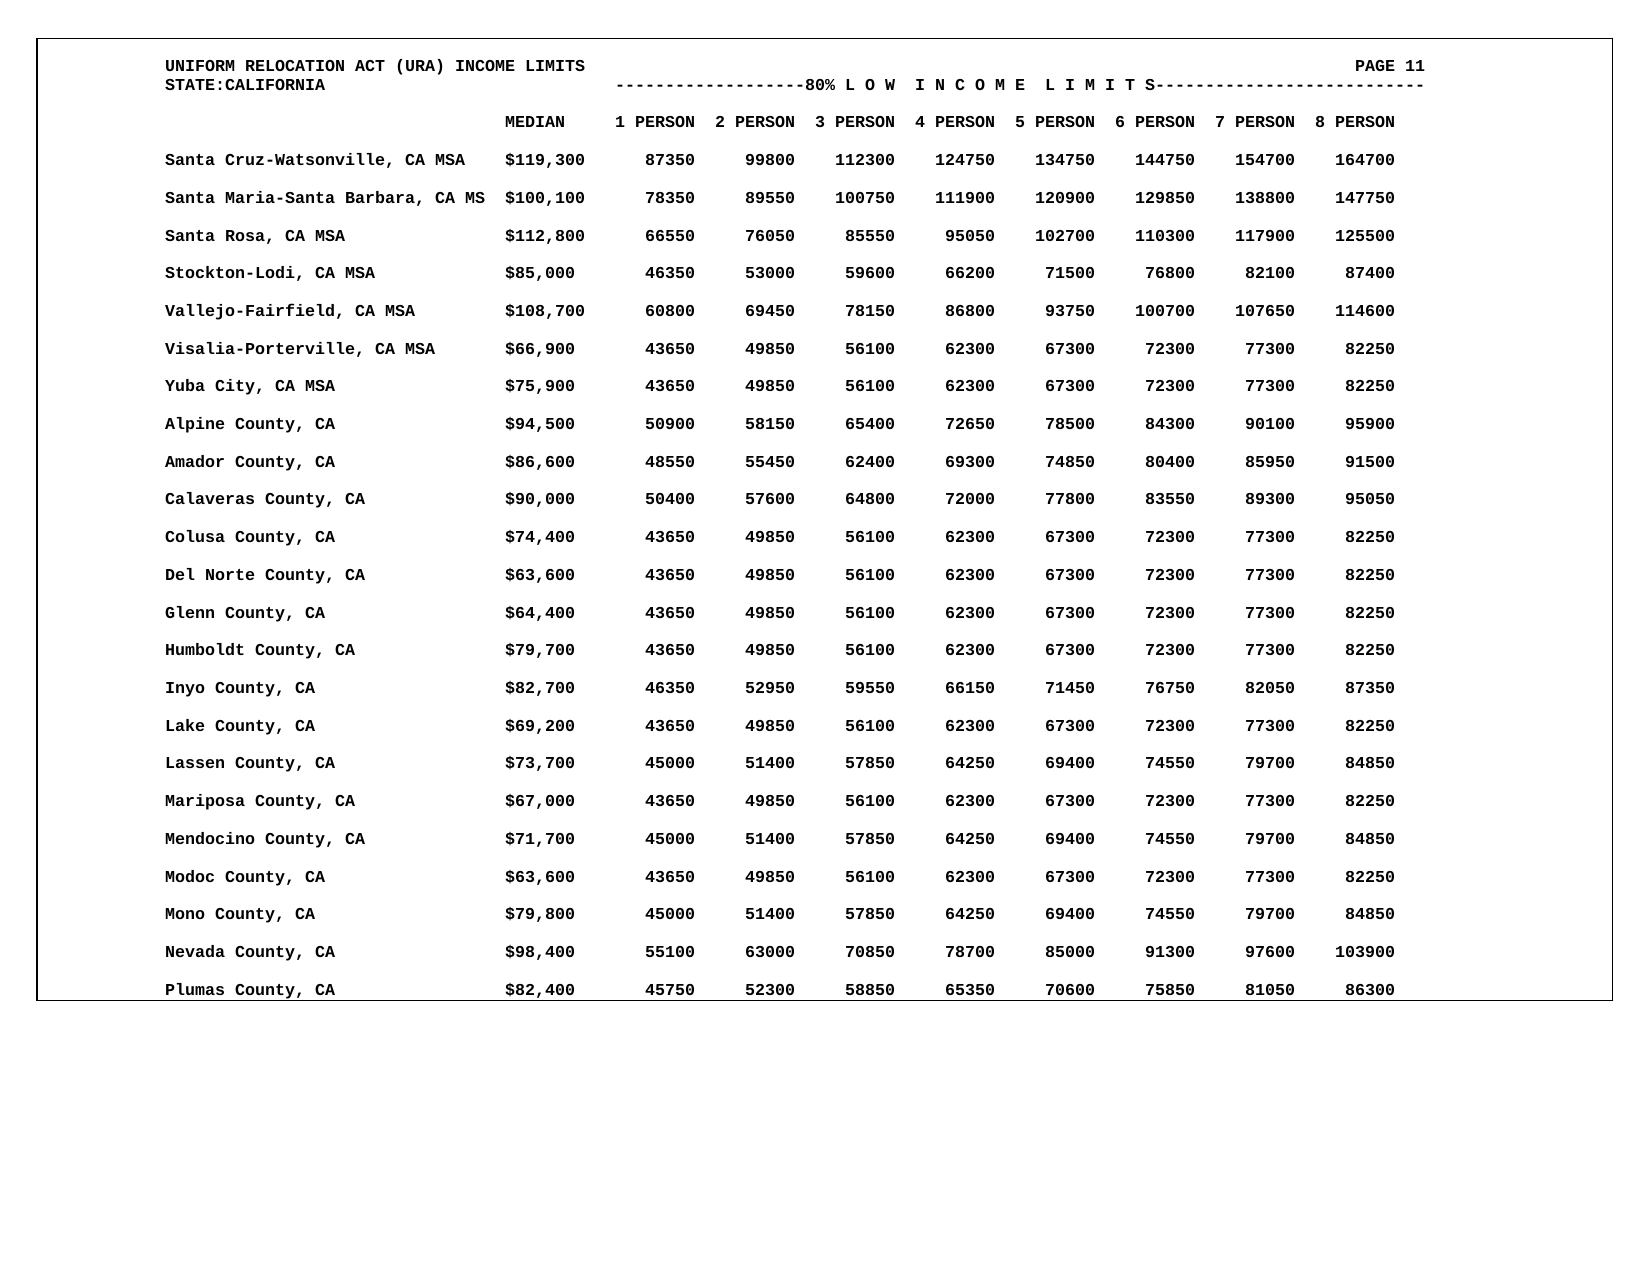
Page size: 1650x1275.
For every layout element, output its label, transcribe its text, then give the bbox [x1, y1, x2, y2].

text UNIFORM RELOCATION ACT (URA) INCOME LIMITS PAGE 11 STATE:CALIFORNIA -------------------80% L O W I N C O M E L I M I T S--------------------------- MEDIAN 1 PERSON 2 PERSON 3 PERSON 4 PERSON 5 PERSON 6 PERSON 7 PERSON 8 PERSON Santa Cruz-Watsonville, CA MSA $119,300 87350 99800 112300 124750 134750 144750 154700 164700 Santa Maria-Santa Barbara, CA MS $100,100 78350 89550 100750 111900 120900 129850 138800 147750 Santa Rosa, CA MSA $112,800 66550 76050 85550 95050 102700 110300 117900 125500 Stockton-Lodi, CA MSA $85,000 46350 53000 59600 66200 71500 76800 82100 87400 Vallejo-Fairfield, CA MSA $108,700 60800 69450 78150 86800 93750 100700 107650 114600 Visalia-Porterville, CA MSA $66,900 43650 49850 56100 62300 67300 72300 77300 82250 Yuba City, CA MSA $75,900 43650 49850 56100 62300 67300 72300 77300 82250 Alpine County, CA $94,500 50900 58150 65400 72650 78500 84300 90100 95900 Amador County, CA $86,600 48550 55450 62400 69300 74850 80400 85950 91500 Calaveras County, CA $90,000 50400 57600 64800 72000 77800 83550 89300 95050 Colusa County, CA $74,400 43650 49850 56100 62300 67300 72300 77300 82250 Del Norte County, CA $63,600 43650 49850 56100 62300 67300 72300 77300 82250 Glenn County, CA $64,400 43650 49850 56100 62300 67300 72300 77300 82250 Humboldt County, CA $79,700 43650 49850 56100 62300 67300 72300 77300 82250 Inyo County, CA $82,700 46350 52950 59550 66150 71450 76750 82050 87350 Lake County, CA $69,200 43650 49850 56100 62300 67300 72300 77300 82250 Lassen County, CA $73,700 45000 51400 57850 64250 69400 74550 79700 84850 Mariposa County, CA $67,000 43650 49850 56100 62300 67300 72300 77300 82250 Mendocino County, CA $71,700 45000 51400 57850 64250 69400 74550 79700 84850 Modoc County, CA $63,600 43650 49850 56100 62300 67300 72300 77300 82250 Mono County, CA $79,800 45000 51400 57850 64250 69400 74550 79700 84850 Nevada County, CA $98,400 55100 63000 70850 78700 85000 91300 97600 103900 Plumas County, CA $82,400 45750 52300 58850 65350 70600 75850 81050 86300 [38, 39, 1612, 1000]
